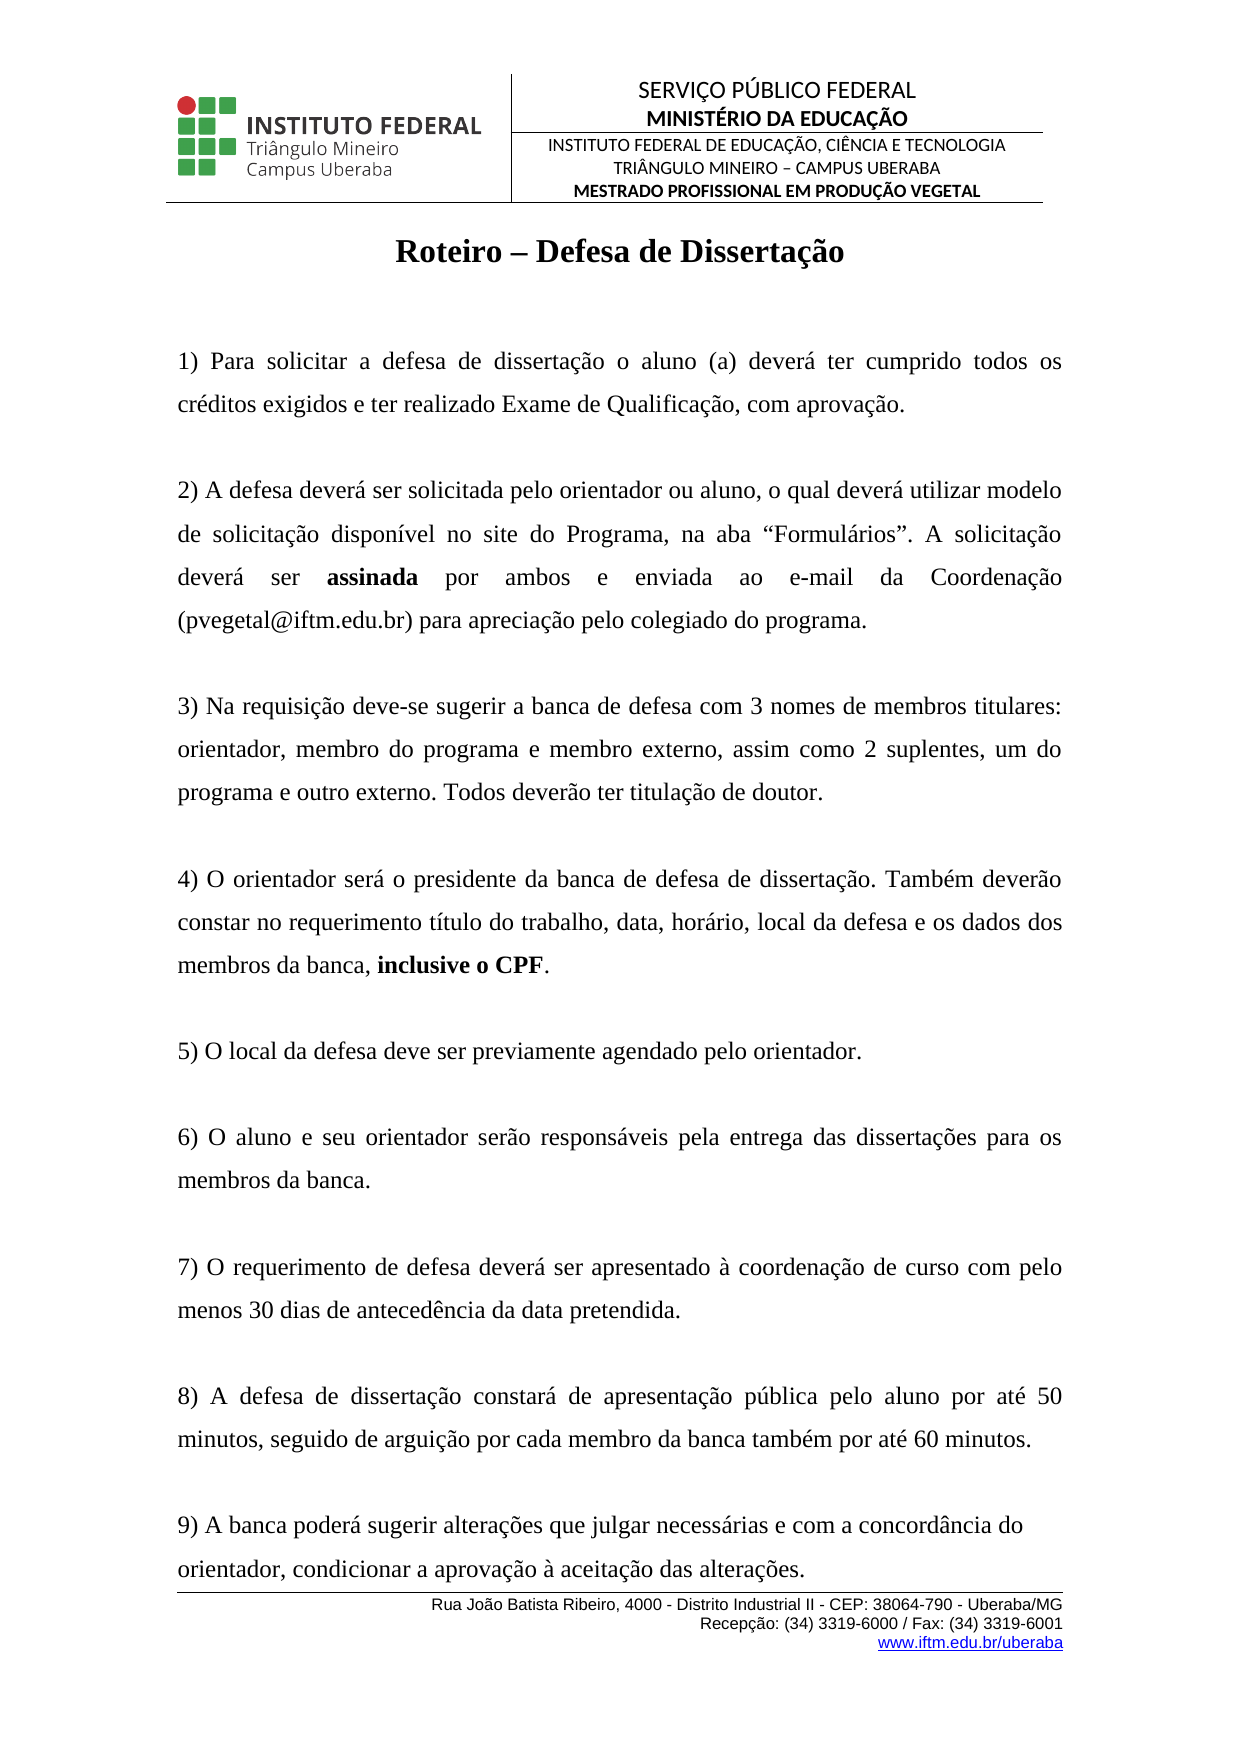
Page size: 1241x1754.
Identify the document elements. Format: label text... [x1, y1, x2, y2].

text 7) O requerimento de defesa deverá ser apresentado à coordenação de curso com pelo menos 30 dias de antecedência da data pretendida. [177, 1252, 1063, 1324]
text 1) Para solicitar a defesa de dissertação o aluno (a) deverá ter cumprido todos os créditos exigidos e ter realizado Exame de Qualificação, com aprovação. [177, 346, 1063, 418]
picture [177, 96, 482, 180]
text 3) Na requisição deve-se sugerir a banca de defesa com 3 nomes de membros titulares: orientador, membro do programa e membro externo, assim como 2 suplentes, um do programa e outro externo. Todos deverão ter titulação de doutor. [177, 691, 1063, 806]
text orientador, condicionar a aprovação à aceitação das alterações. [177, 1554, 1063, 1582]
text 6) O aluno e seu orientador serão responsáveis pela entrega das dissertações para os membros da banca. [177, 1122, 1063, 1194]
text 5) O local da defesa deve ser previamente agendado pelo orientador. [177, 1036, 1063, 1065]
text 8) A defesa de dissertação constará de apresentação pública pelo aluno por até 50 minutos, seguido de arguição por cada membro da banca também por até 60 minutos. [177, 1381, 1063, 1453]
text 4) O orientador será o presidente da banca de defesa de dissertação. Também deverão constar no requerimento título do trabalho, data, horário, local da defesa e os dados dos membros da banca, inclusive o CPF. [177, 864, 1063, 979]
text Roteiro – Defesa de Dissertação [177, 231, 1063, 269]
text 2) A defesa deverá ser solicitada pelo orientador ou aluno, o qual deverá utilizar modelo de solicitação disponível no site do Programa, na aba “Formulários”. A solicitação deverá ser assinada por ambos e enviada ao e-mail da Coordenação (pvegetal@iftm.edu.br) para apreciação pelo colegiado do programa. [177, 476, 1063, 634]
text 9) A banca poderá sugerir alterações que julgar necessárias e com a concordância do [177, 1511, 1063, 1539]
